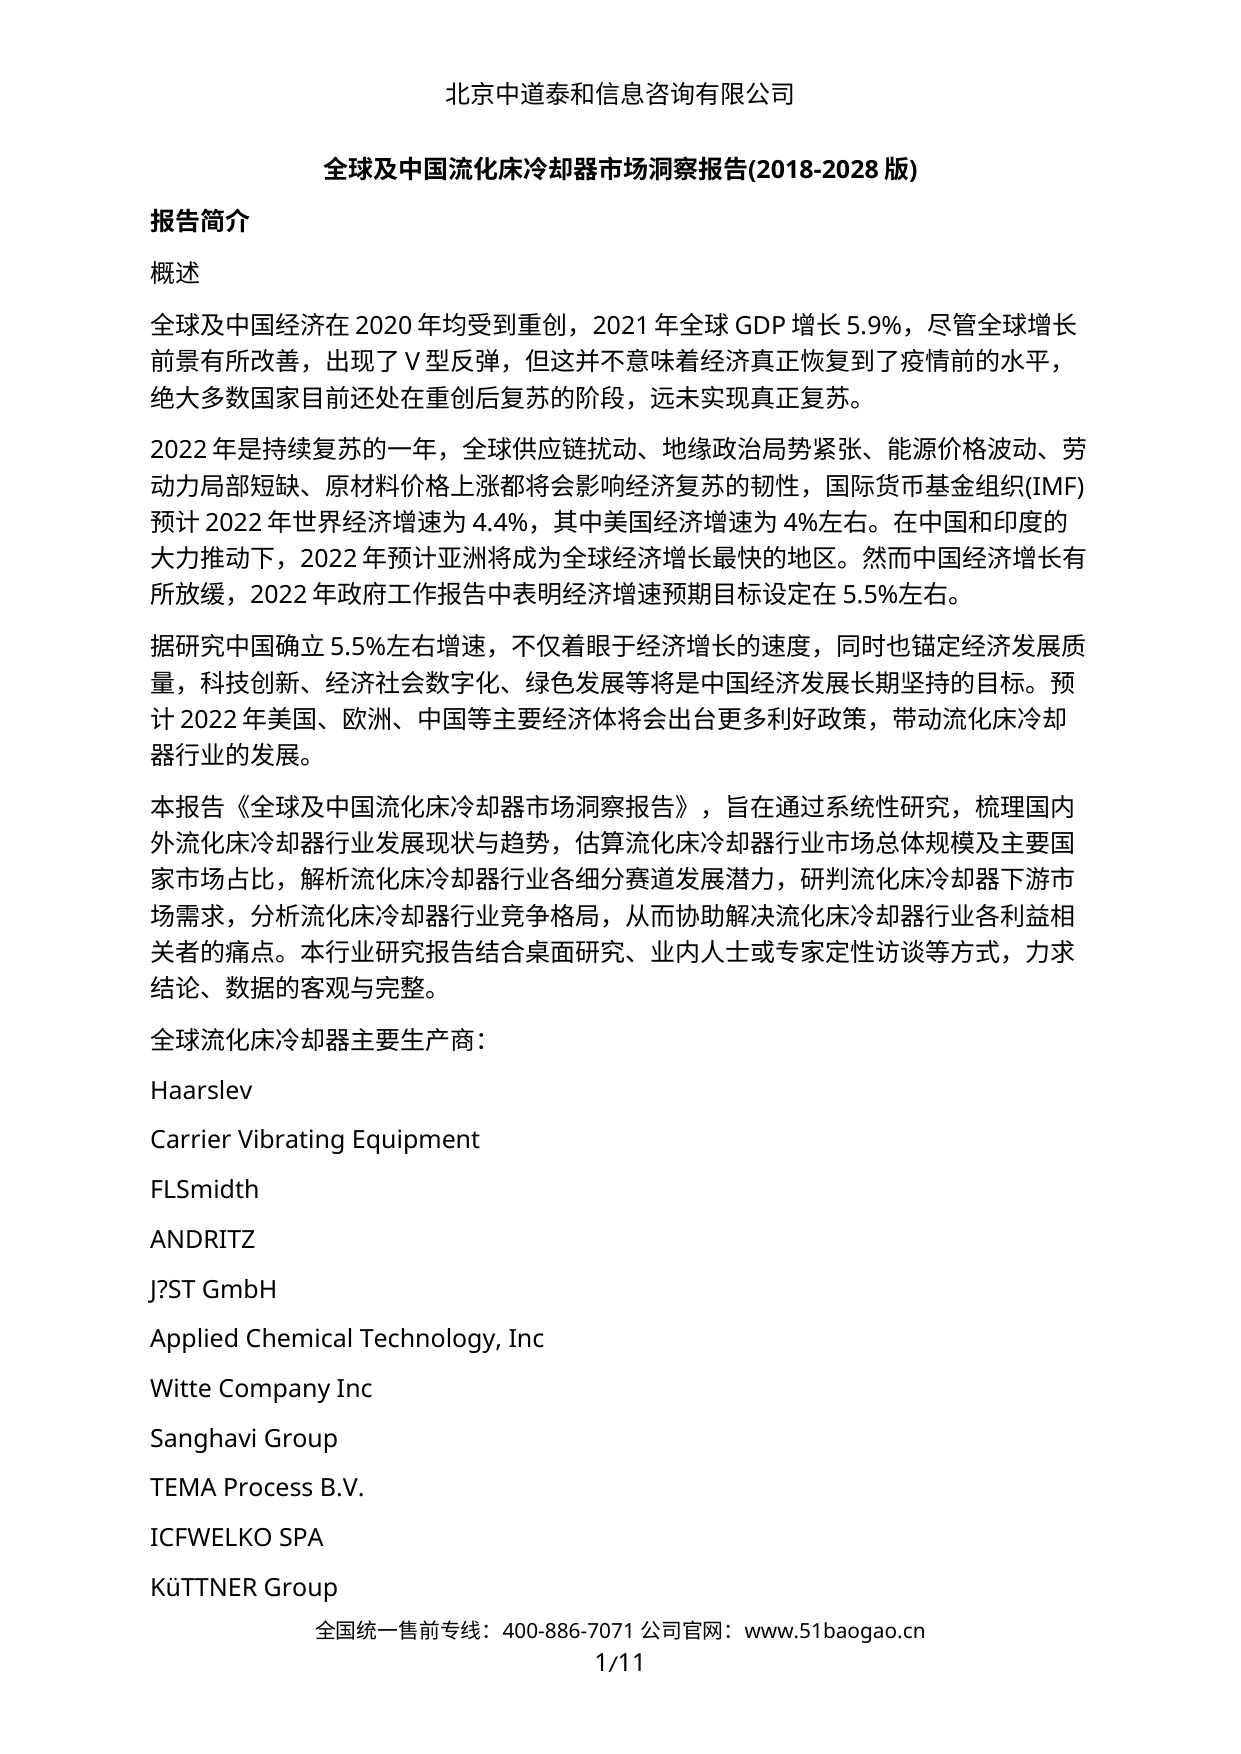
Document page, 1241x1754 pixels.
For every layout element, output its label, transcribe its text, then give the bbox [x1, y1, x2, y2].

text 据研究中国确立5.5%左右增速，不仅着眼于经济增长的速度，同时也锚定经济发展质量，科技创新、经济社会数字化、绿色发展等将是中国经济发展长期坚持的目标。预计2022年美国、欧洲、中国等主要经济体将会出台更多利好政策，带动流化床冷却器行业的发展。 [150, 627, 1090, 772]
text J?ST GmbH [150, 1271, 1090, 1305]
text 全球及中国流化床冷却器市场洞察报告(2018-2028版) [150, 150, 1090, 186]
text KüTTNER Group [150, 1569, 1090, 1603]
text 全球流化床冷却器主要生产商： [150, 1021, 1090, 1057]
text 全球及中国经济在2020年均受到重创，2021年全球GDP增长5.9%，尽管全球增长前景有所改善，出现了V型反弹，但这并不意味着经济真正恢复到了疫情前的水平，绝大多数国家目前还处在重创后复苏的阶段，远未实现真正复苏。 [150, 306, 1090, 414]
text TEMA Process B.V. [150, 1470, 1090, 1504]
text 概述 [150, 254, 1090, 290]
text Sanghavi Group [150, 1420, 1090, 1454]
text ICFWELKO SPA [150, 1520, 1090, 1554]
text FLSmidth [150, 1172, 1090, 1206]
text Haarslev [150, 1072, 1090, 1107]
text Applied Chemical Technology, Inc [150, 1321, 1090, 1355]
text Carrier Vibrating Equipment [150, 1122, 1090, 1156]
text ANDRITZ [150, 1222, 1090, 1256]
text 报告简介 [150, 202, 1090, 238]
text 本报告《全球及中国流化床冷却器市场洞察报告》，旨在通过系统性研究，梳理国内外流化床冷却器行业发展现状与趋势，估算流化床冷却器行业市场总体规模及主要国家市场占比，解析流化床冷却器行业各细分赛道发展潜力，研判流化床冷却器下游市场需求，分析流化床冷却器行业竞争格局，从而协助解决流化床冷却器行业各利益相关者的痛点。本行业研究报告结合桌面研究、业内人士或专家定性访谈等方式，力求结论、数据的客观与完整。 [150, 787, 1090, 1005]
text 2022年是持续复苏的一年，全球供应链扰动、地缘政治局势紧张、能源价格波动、劳动力局部短缺、原材料价格上涨都将会影响经济复苏的韧性，国际货币基金组织(IMF)预计2022年世界经济增速为4.4%，其中美国经济增速为4%左右。在中国和印度的大力推动下，2022年预计亚洲将成为全球经济增长最快的地区。然而中国经济增长有所放缓，2022年政府工作报告中表明经济增速预期目标设定在5.5%左右。 [150, 430, 1090, 611]
text Witte Company Inc [150, 1371, 1090, 1405]
